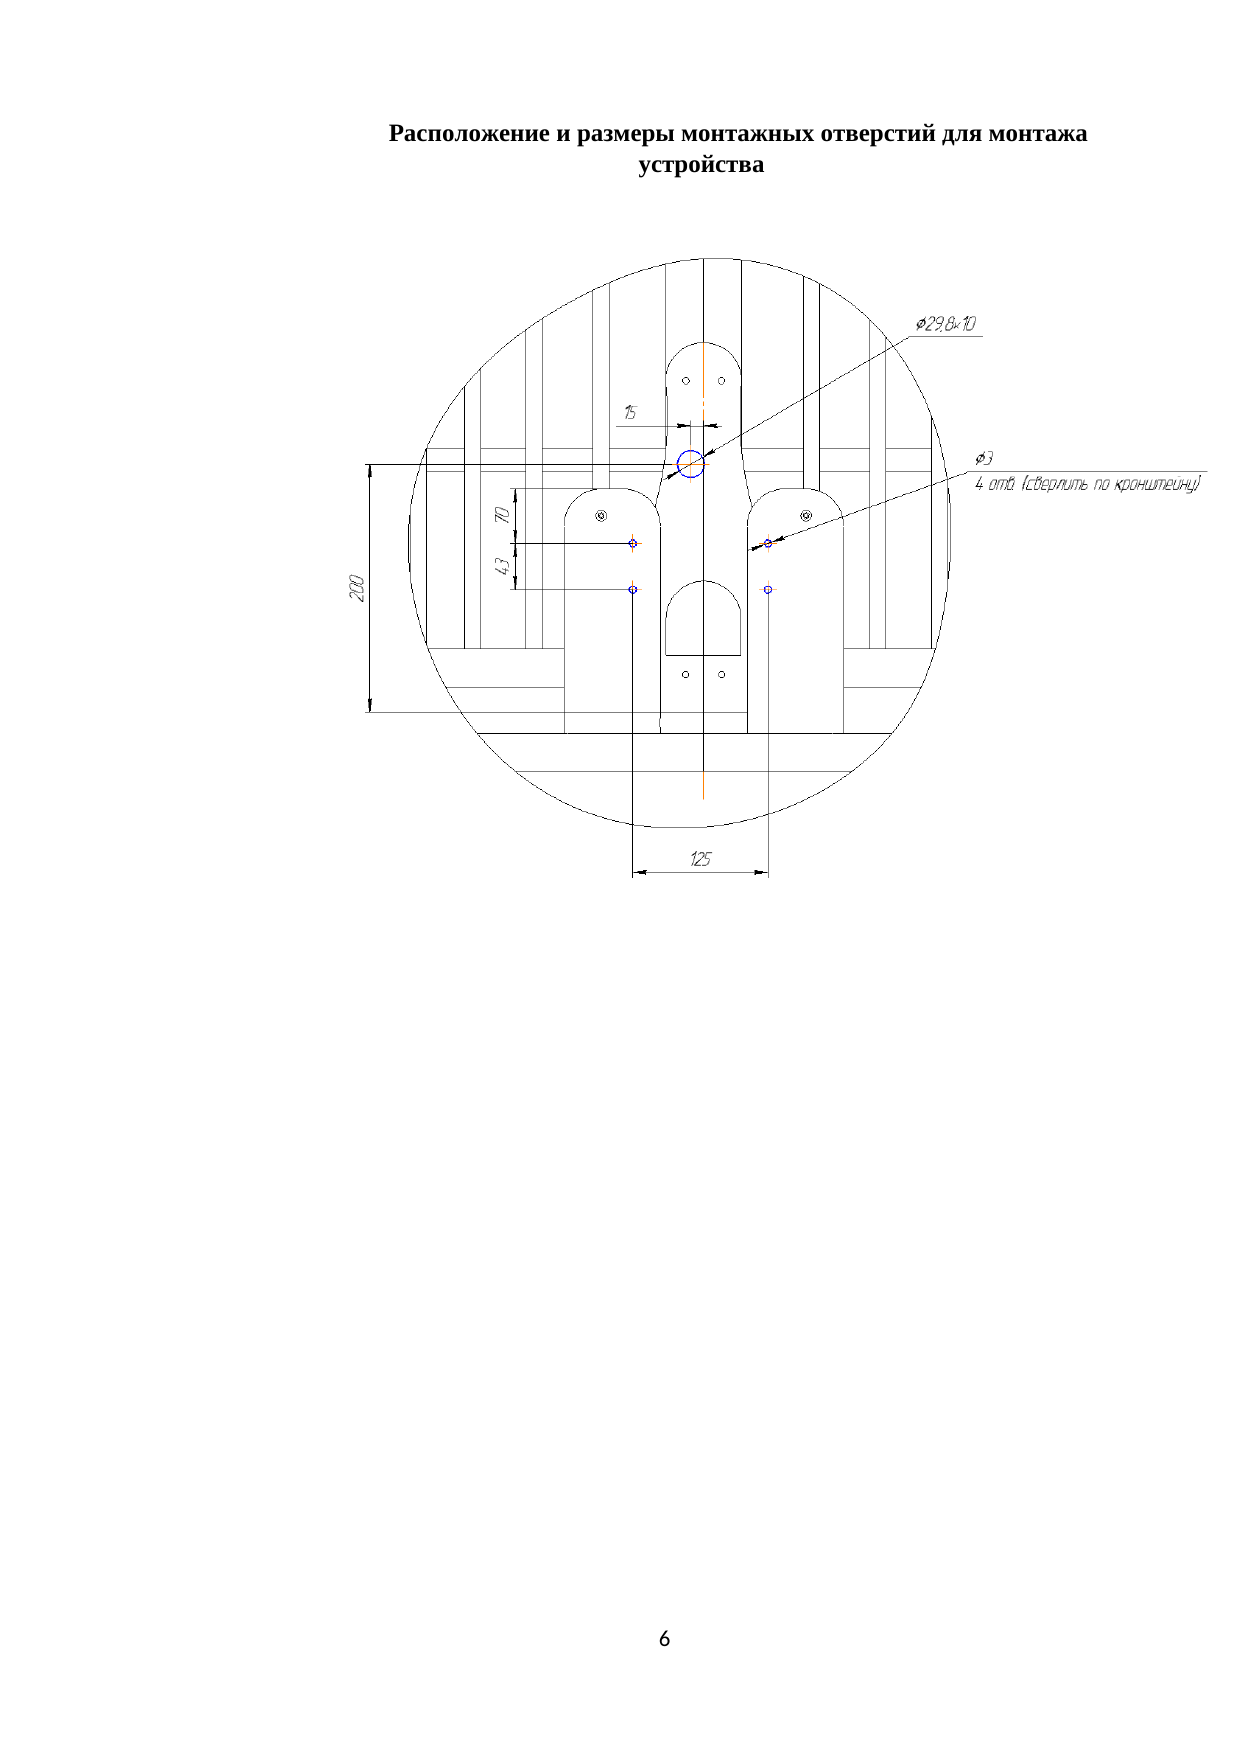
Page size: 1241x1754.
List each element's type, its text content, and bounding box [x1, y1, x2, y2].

picture [324, 244, 1213, 884]
text Расположение и размеры монтажных отверстий для монтажа устройства [251, 118, 1152, 178]
